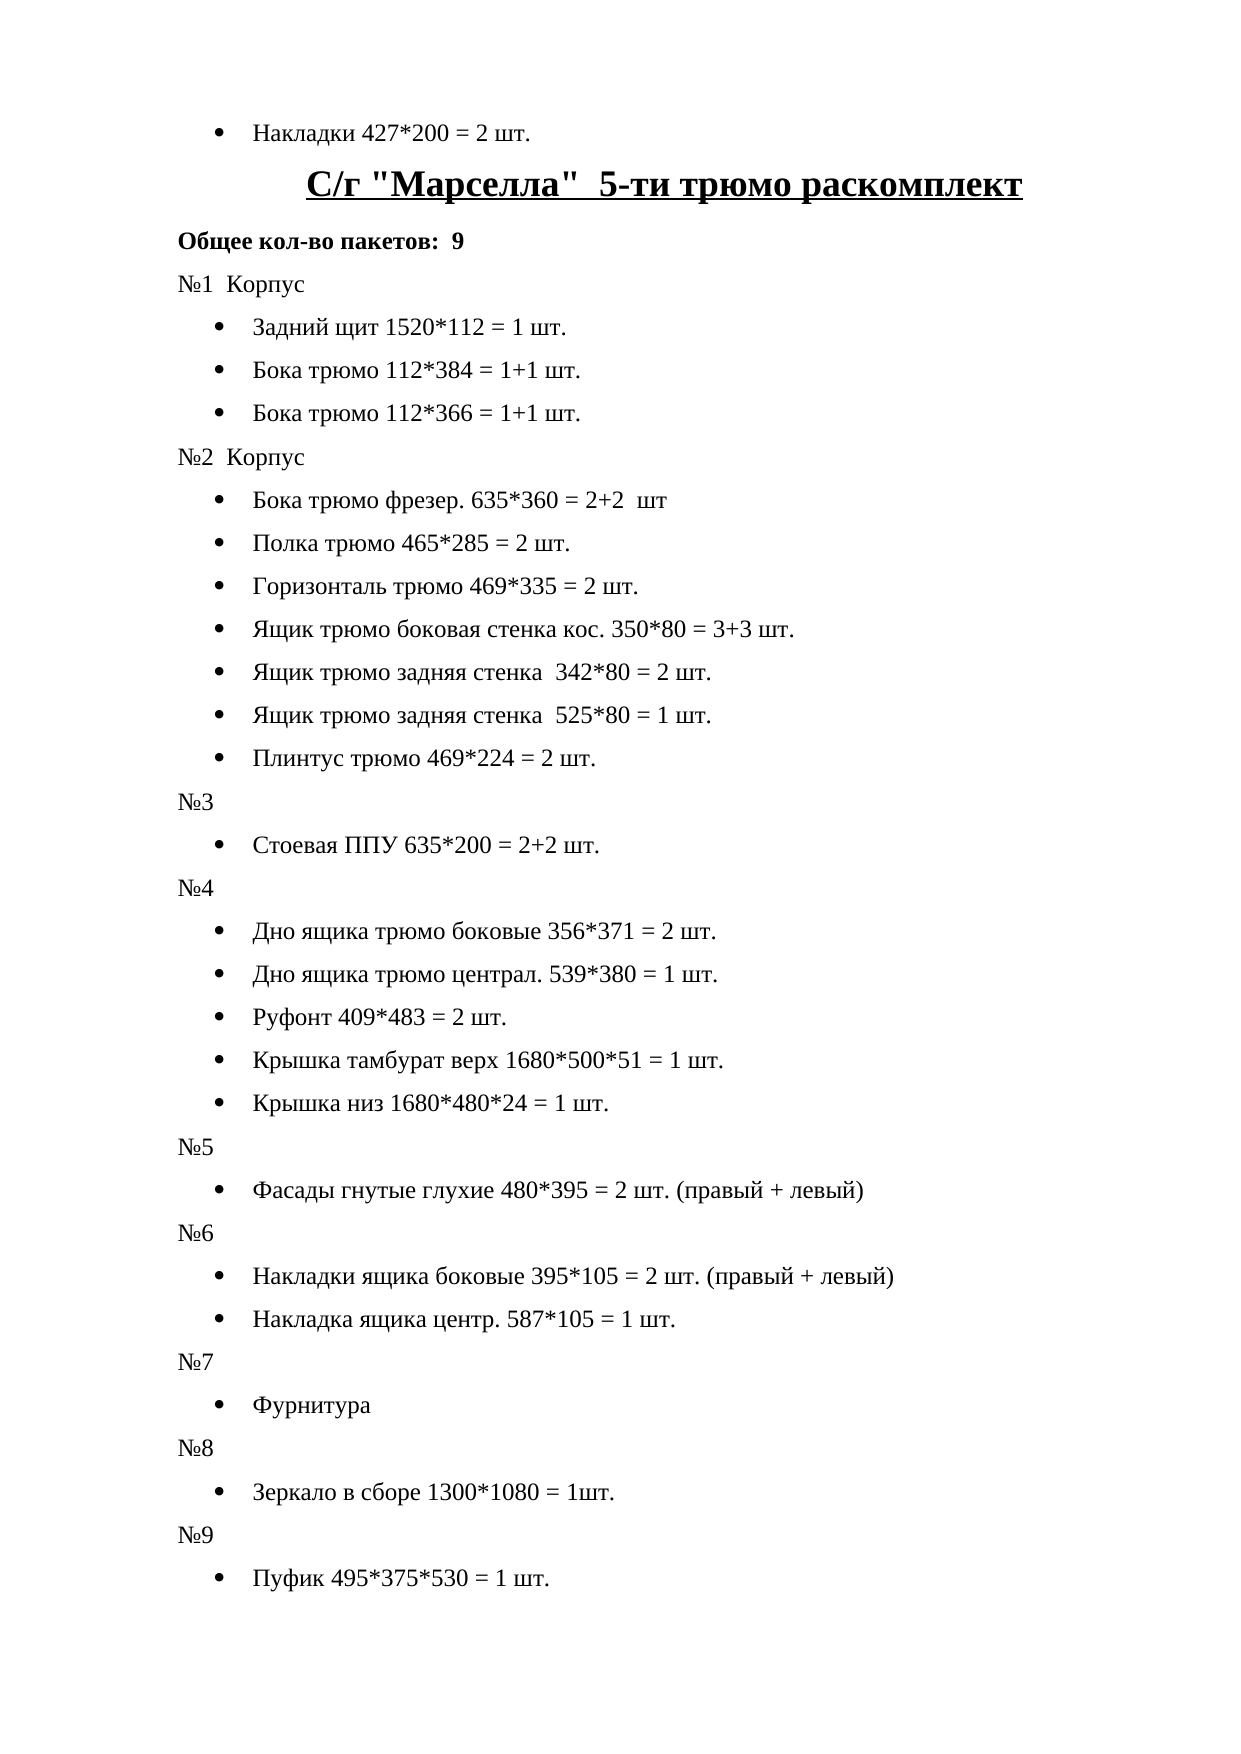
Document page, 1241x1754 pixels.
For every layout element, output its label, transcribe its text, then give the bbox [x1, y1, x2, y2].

list Накладки 427*200 = 2 шт. [215, 118, 1152, 147]
list Фасады гнутые глухие 480*395 = 2 шт. (правый + левый) [215, 1175, 1152, 1203]
list Дно ящика трюмо боковые 356*371 = 2 шт. [215, 916, 1152, 945]
text №7 [177, 1347, 1152, 1376]
list Бока трюмо 112*384 = 1+1 шт. [215, 355, 1152, 384]
list Фурнитура [215, 1390, 1152, 1419]
list Дно ящика трюмо централ. 539*380 = 1 шт. [215, 959, 1152, 988]
list Зеркало в сборе 1300*1080 = 1шт. [215, 1477, 1152, 1505]
list Бока трюмо фрезер. 635*360 = 2+2 шт [215, 485, 1152, 513]
text Общее кол-во пакетов: 9 [177, 226, 1152, 255]
text №6 [177, 1218, 1152, 1247]
list Задний щит 1520*112 = 1 шт. [215, 312, 1152, 341]
list Стоевая ППУ 635*200 = 2+2 шт. [215, 830, 1152, 858]
list Ящик трюмо задняя стенка 342*80 = 2 шт. [215, 657, 1152, 686]
list Крышка тамбурат верх 1680*500*51 = 1 шт. [215, 1045, 1152, 1074]
list Ящик трюмо задняя стенка 525*80 = 1 шт. [215, 700, 1152, 729]
list Плинтус трюмо 469*224 = 2 шт. [215, 743, 1152, 772]
list Полка трюмо 465*285 = 2 шт. [215, 528, 1152, 557]
text №9 [177, 1520, 1152, 1548]
text №2 Корпус [177, 442, 1152, 470]
list Бока трюмо 112*366 = 1+1 шт. [215, 398, 1152, 427]
text №4 [177, 873, 1152, 902]
text №3 [177, 787, 1152, 815]
text С/г "Марселла" 5-ти трюмо раскомплект [177, 161, 1152, 204]
list Горизонталь трюмо 469*335 = 2 шт. [215, 571, 1152, 600]
text №8 [177, 1433, 1152, 1462]
list Пуфик 495*375*530 = 1 шт. [215, 1563, 1152, 1592]
text №1 Корпус [177, 269, 1152, 298]
list Руфонт 409*483 = 2 шт. [215, 1002, 1152, 1031]
list Накладки ящика боковые 395*105 = 2 шт. (правый + левый) [215, 1261, 1152, 1290]
list Крышка низ 1680*480*24 = 1 шт. [215, 1088, 1152, 1117]
text №5 [177, 1132, 1152, 1160]
list Накладка ящика центр. 587*105 = 1 шт. [215, 1304, 1152, 1333]
list Ящик трюмо боковая стенка кос. 350*80 = 3+3 шт. [215, 614, 1152, 643]
